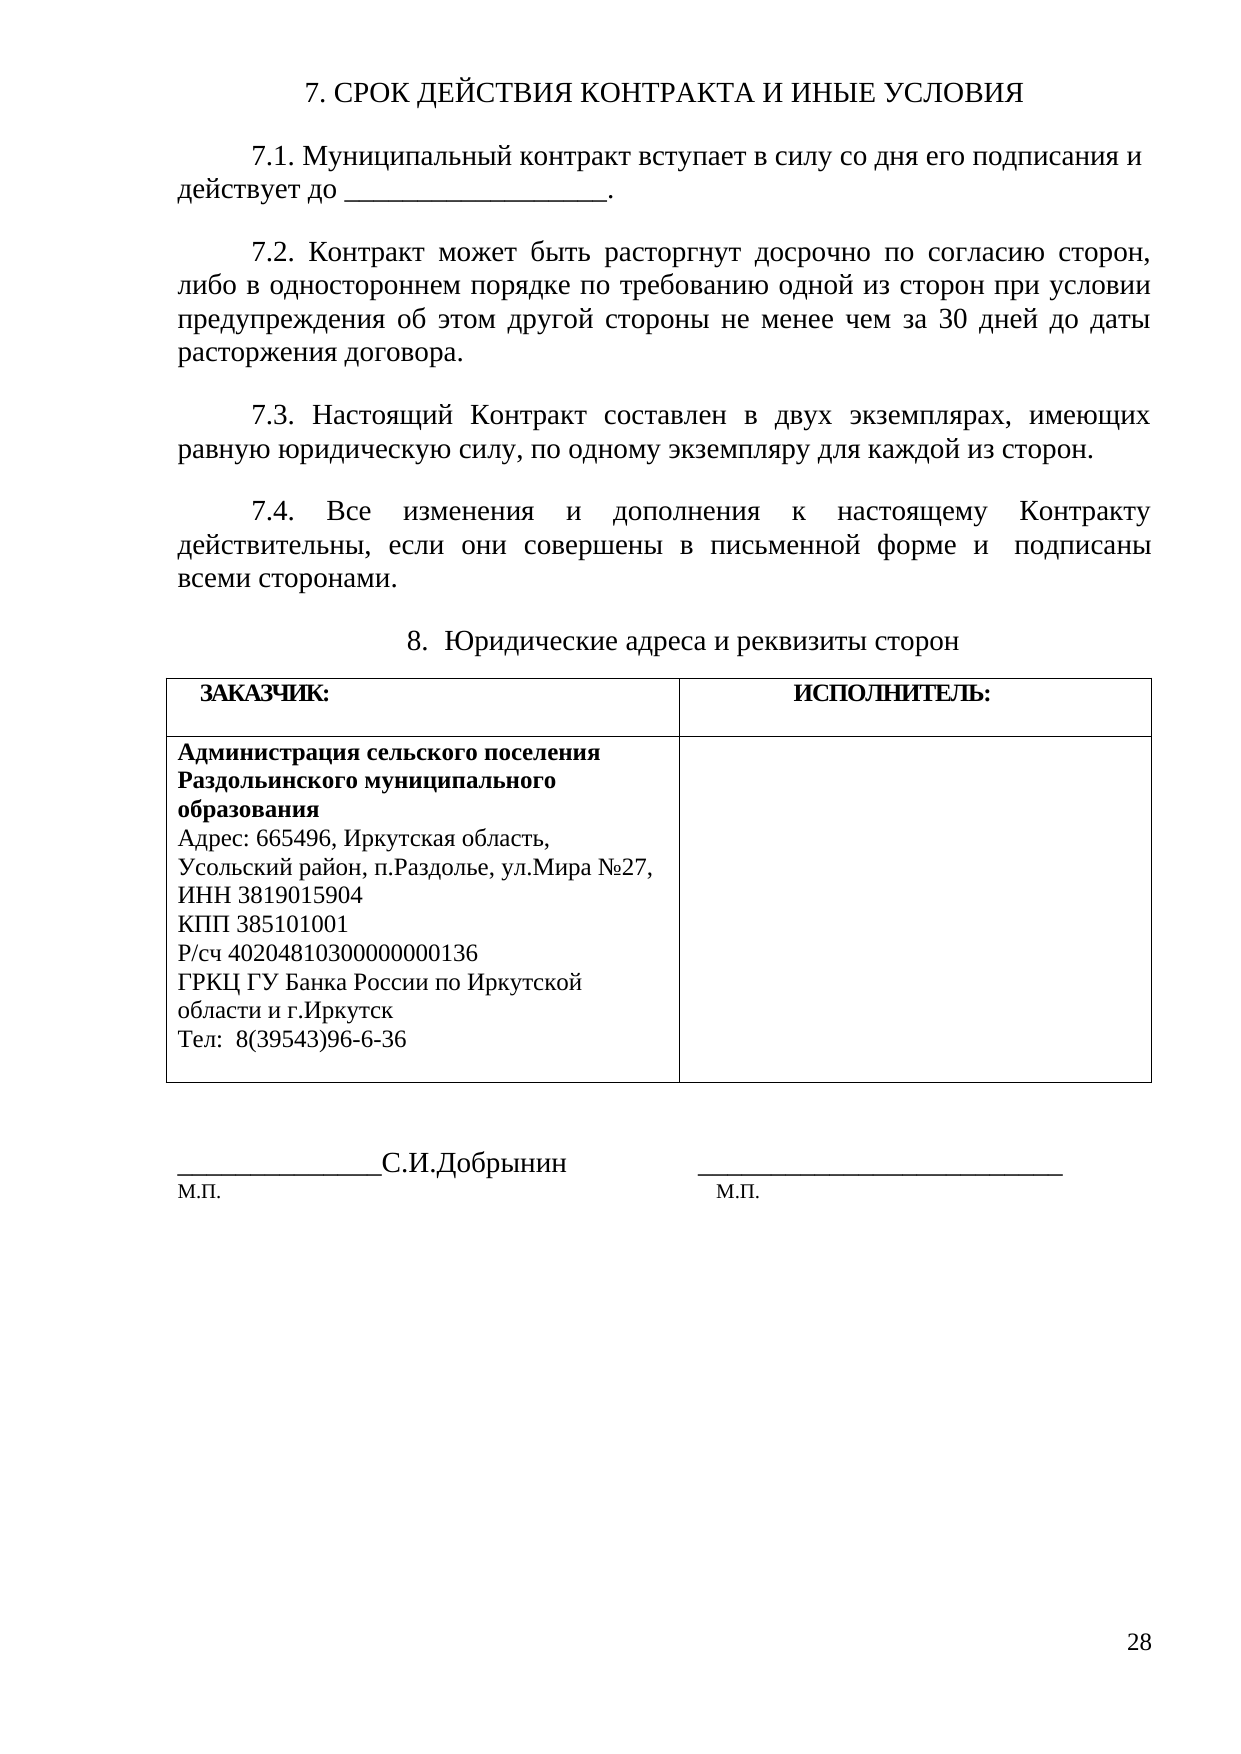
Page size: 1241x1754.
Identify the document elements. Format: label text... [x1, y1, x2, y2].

text ______________С.И.Добрынин _________________________ [177, 1145, 1152, 1178]
text 7.1. Муниципальный контракт вступает в силу со дня его подписания и действует до __________________. [177, 138, 1152, 205]
table_cell [680, 737, 1151, 1082]
text 7. СРОК ДЕЙСТВИЯ КОНТРАКТА И ИНЫЕ УСЛОВИЯ [177, 75, 1152, 108]
list Юридические адреса и реквизиты сторон [215, 623, 1152, 657]
text М.П. М.П. [177, 1178, 1152, 1203]
table_header ИСПОЛНИТЕЛЬ: [680, 679, 1151, 736]
table_cell Администрация сельского поселения Раздольинского муниципального образования Адрес: 665496, Иркутская область, Усольский район, п.Раздолье, ул.Мира №27, ИНН 3819015904 КПП 385101001 Р/сч 40204810300000000136 ГРКЦ ГУ Банка России по Иркутской области и г.Иркутск Тел: 8(39543)96-6-36 [167, 737, 679, 1082]
text 7.4. Все изменения и дополнения к настоящему Контракту действительны, если они совершены в письменной форме и подписаны всеми сторонами. [177, 493, 1152, 594]
text 7.3. Настоящий Контракт составлен в двух экземплярах, имеющих равную юридическую силу, по одному экземпляру для каждой из сторон. [177, 397, 1152, 464]
text 7.2. Контракт может быть расторгнут досрочно по согласию сторон, либо в одностороннем порядке по требованию одной из сторон при условии предупреждения об этом другой стороны не менее чем за 30 дней до даты расторжения договора. [177, 234, 1152, 368]
